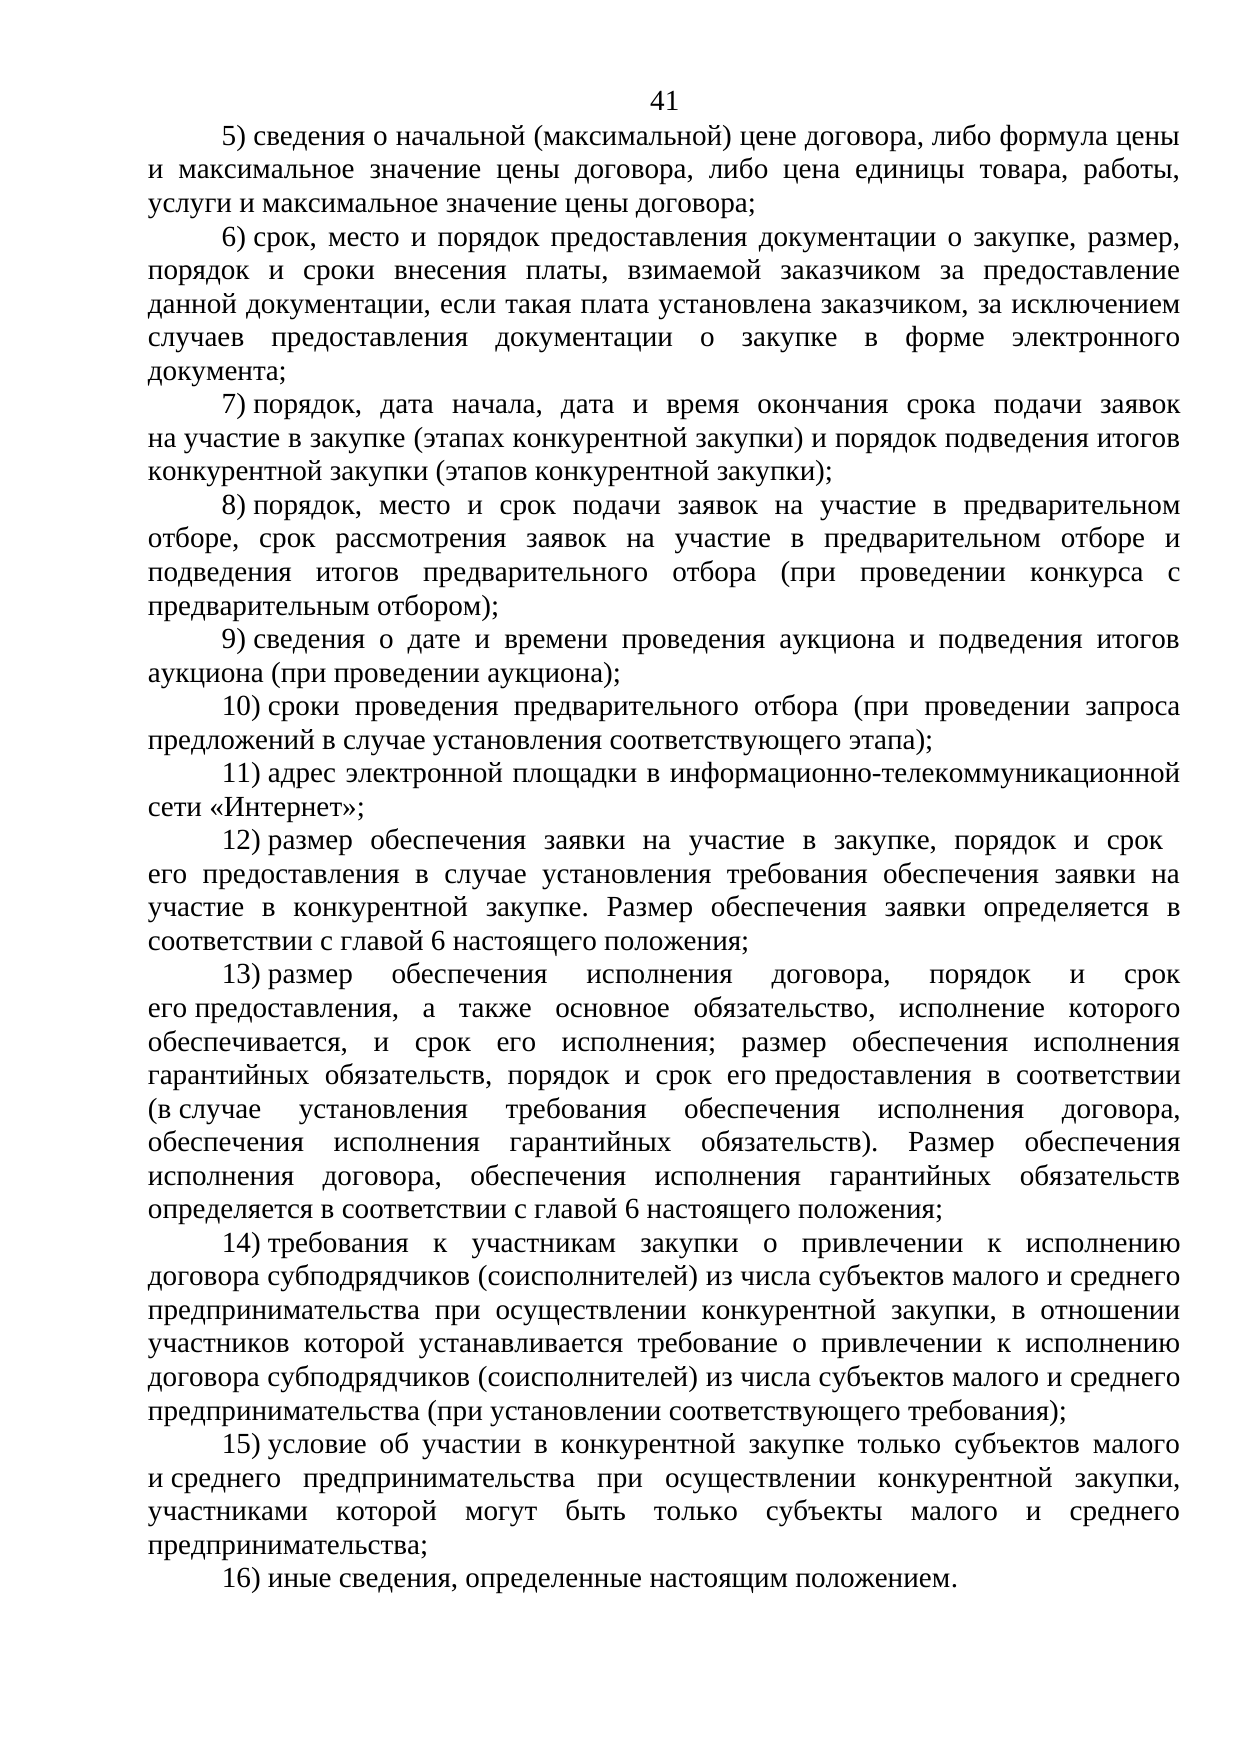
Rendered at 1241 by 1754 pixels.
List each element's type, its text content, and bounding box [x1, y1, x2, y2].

text 7) порядок, дата начала, дата и время окончания срока подачи заявок на участие в закупке (этапах конкурентной закупки) и порядок подведения итогов конкурентной закупки (этапов конкурентной закупки); [148, 386, 1181, 487]
text 9) сведения о дате и времени проведения аукциона и подведения итогов аукциона (при проведении аукциона); [148, 621, 1181, 688]
text 10) сроки проведения предварительного отбора (при проведении запроса предложений в случае установления соответствующего этапа); [148, 688, 1181, 755]
text 13) размер обеспечения исполнения договора, порядок и срок его предоставления, а также основное обязательство, исполнение которого обеспечивается, и срок его исполнения; размер обеспечения исполнения гарантийных обязательств, порядок и срок его предоставления в соответствии (в случае установления требования обеспечения исполнения договора, обеспечения исполнения гарантийных обязательств). Размер обеспечения исполнения договора, обеспечения исполнения гарантийных обязательств определяется в соответствии с главой 6 настоящего положения; [148, 957, 1181, 1225]
text 11) адрес электронной площадки в информационно-телекоммуникационной сети «Интернет»; [148, 755, 1181, 822]
text 8) порядок, место и срок подачи заявок на участие в предварительном отборе, срок рассмотрения заявок на участие в предварительном отборе и подведения итогов предварительного отбора (при проведении конкурса с предварительным отбором); [148, 487, 1181, 621]
text 16) иные сведения, определенные настоящим положением. [148, 1560, 1181, 1594]
text 12) размер обеспечения заявки на участие в закупке, порядок и срок его предоставления в случае установления требования обеспечения заявки на участие в конкурентной закупке. Размер обеспечения заявки определяется в соответствии с главой 6 настоящего положения; [148, 822, 1181, 957]
text 15) условие об участии в конкурентной закупке только субъектов малого и среднего предпринимательства при осуществлении конкурентной закупки, участниками которой могут быть только субъекты малого и среднего предпринимательства; [148, 1426, 1181, 1560]
text 14) требования к участникам закупки о привлечении к исполнению договора субподрядчиков (соисполнителей) из числа субъектов малого и среднего предпринимательства при осуществлении конкурентной закупки, в отношении участников которой устанавливается требование о привлечении к исполнению договора субподрядчиков (соисполнителей) из числа субъектов малого и среднего предпринимательства (при установлении соответствующего требования); [148, 1225, 1181, 1426]
text 5) сведения о начальной (максимальной) цене договора, либо формула цены и максимальное значение цены договора, либо цена единицы товара, работы, услуги и максимальное значение цены договора; [148, 118, 1181, 219]
text 6) срок, место и порядок предоставления документации о закупке, размер, порядок и сроки внесения платы, взимаемой заказчиком за предоставление данной документации, если такая плата установлена заказчиком, за исключением случаев предоставления документации о закупке в форме электронного документа; [148, 219, 1181, 386]
